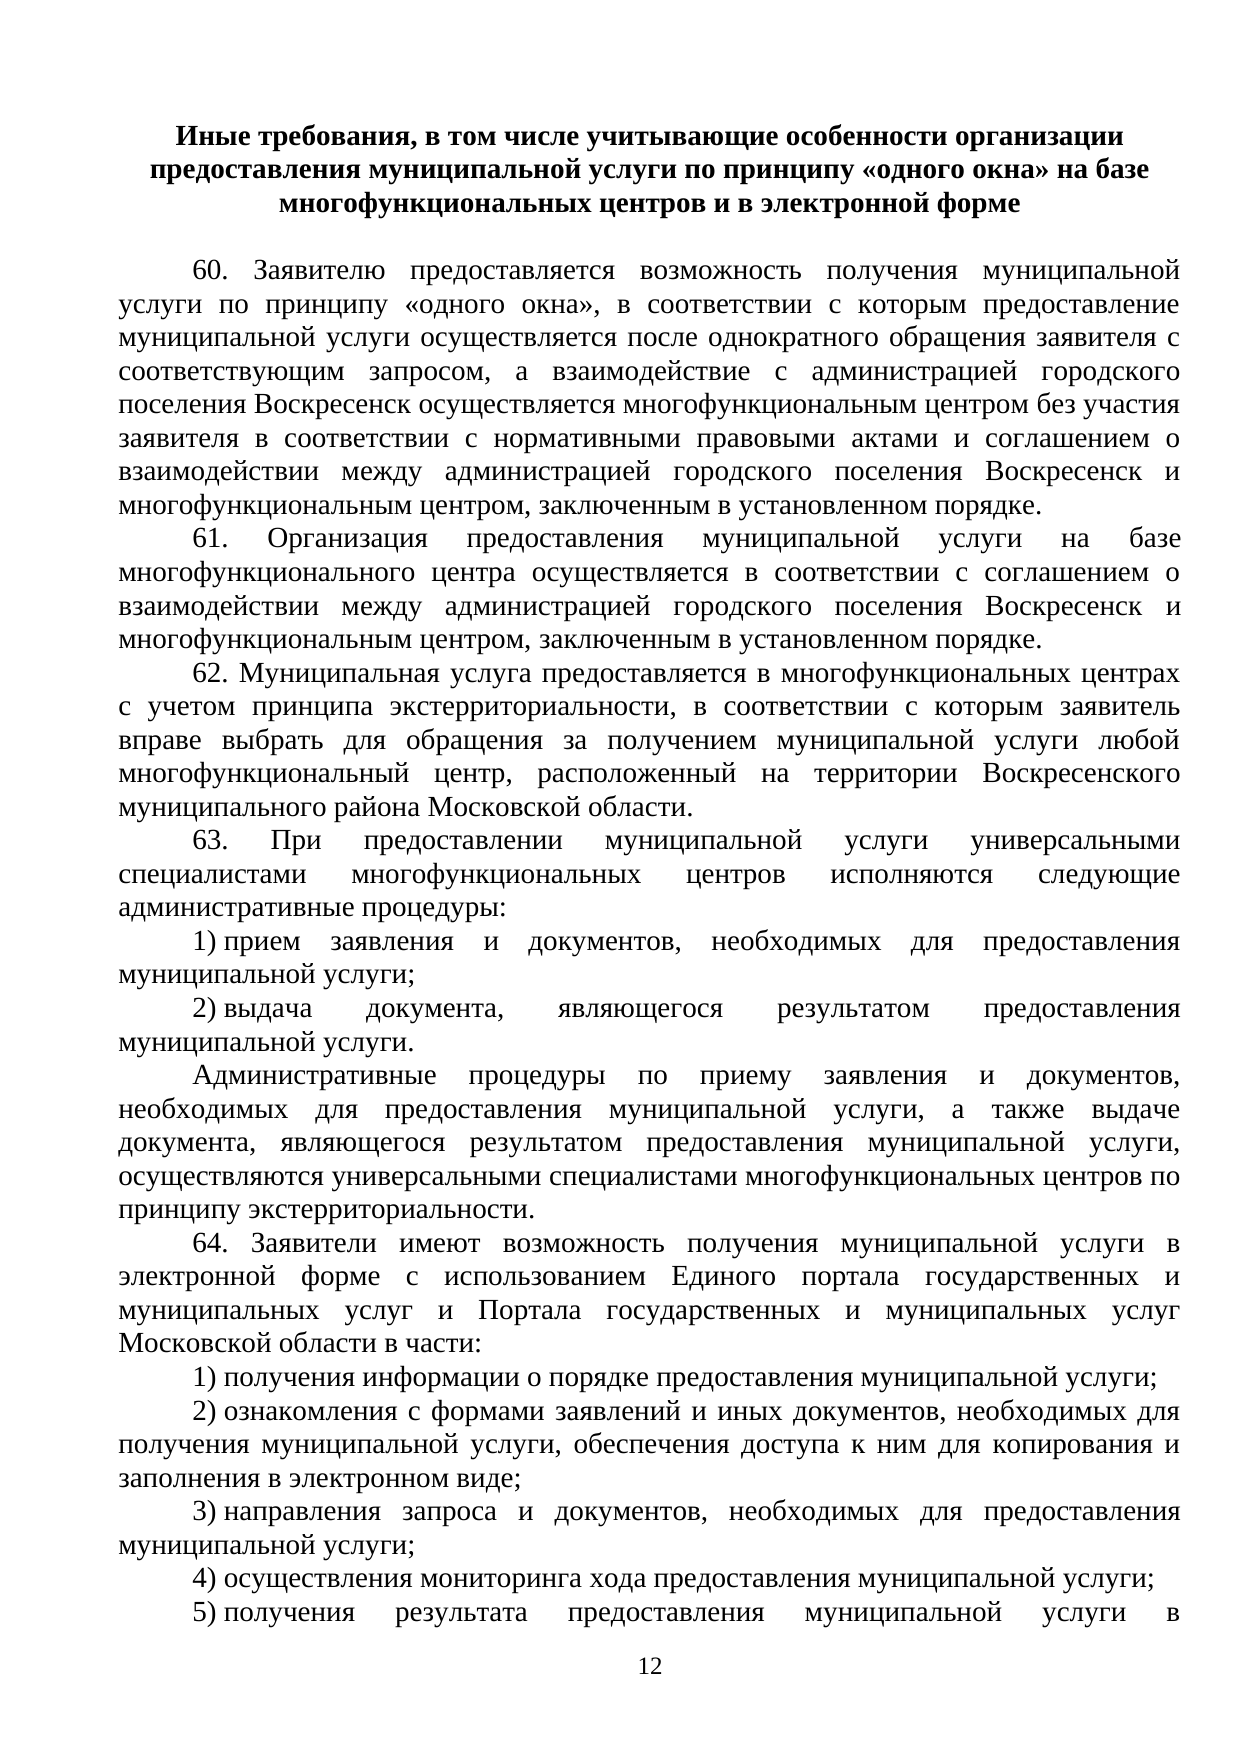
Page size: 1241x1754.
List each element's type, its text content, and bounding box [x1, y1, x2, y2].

text 2) выдача документа, являющегося результатом предоставления муниципальной услуги. [118, 990, 1181, 1057]
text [118, 1594, 1181, 1627]
text 1) получения информации о порядке предоставления муниципальной услуги; [118, 1359, 1181, 1393]
text 3) направления запроса и документов, необходимых для предоставления муниципальной услуги; [118, 1493, 1181, 1560]
text 2) ознакомления с формами заявлений и иных документов, необходимых для получения муниципальной услуги, обеспечения доступа к ним для копирования и заполнения в электронном виде; [118, 1393, 1181, 1493]
text Иные требования, в том числе учитывающие особенности организации предоставления муниципальной услуги по принципу «одного окна» на базе многофункциональных центров и в электронной форме [118, 118, 1181, 219]
text Административные процедуры по приему заявления и документов, необходимых для предоставления муниципальной услуги, а также выдаче документа, являющегося результатом предоставления муниципальной услуги, осуществляются универсальными специалистами многофункциональных центров по принципу экстерриториальности. [118, 1057, 1181, 1225]
text 4) осуществления мониторинга хода предоставления муниципальной услуги; [118, 1560, 1181, 1594]
text 63. При предоставлении муниципальной услуги универсальными специалистами многофункциональных центров исполняются следующие административные процедуры: [118, 822, 1181, 923]
text 62. Муниципальная услуга предоставляется в многофункциональных центрах с учетом принципа экстерриториальности, в соответствии с которым заявитель вправе выбрать для обращения за получением муниципальной услуги любой многофункциональный центр, расположенный на территории Воскресенского муниципального района Московской области. [118, 655, 1181, 822]
text 60. Заявителю предоставляется возможность получения муниципальной услуги по принципу «одного окна», в соответствии с которым предоставление муниципальной услуги осуществляется после однократного обращения заявителя с соответствующим запросом, а взаимодействие с администрацией городского поселения Воскресенск осуществляется многофункциональным центром без участия заявителя в соответствии с нормативными правовыми актами и соглашением о взаимодействии между администрацией городского поселения Воскресенск и многофункциональным центром, заключенным в установленном порядке. [118, 252, 1181, 521]
text 61. Организация предоставления муниципальной услуги на базе многофункционального центра осуществляется в соответствии с соглашением о взаимодействии между администрацией городского поселения Воскресенск и многофункциональным центром, заключенным в установленном порядке. [118, 521, 1181, 655]
text 1) прием заявления и документов, необходимых для предоставления муниципальной услуги; [118, 923, 1181, 990]
text 64. Заявители имеют возможность получения муниципальной услуги в электронной форме с использованием Единого портала государственных и муниципальных услуг и Портала государственных и муниципальных услуг Московской области в части: [118, 1225, 1181, 1359]
